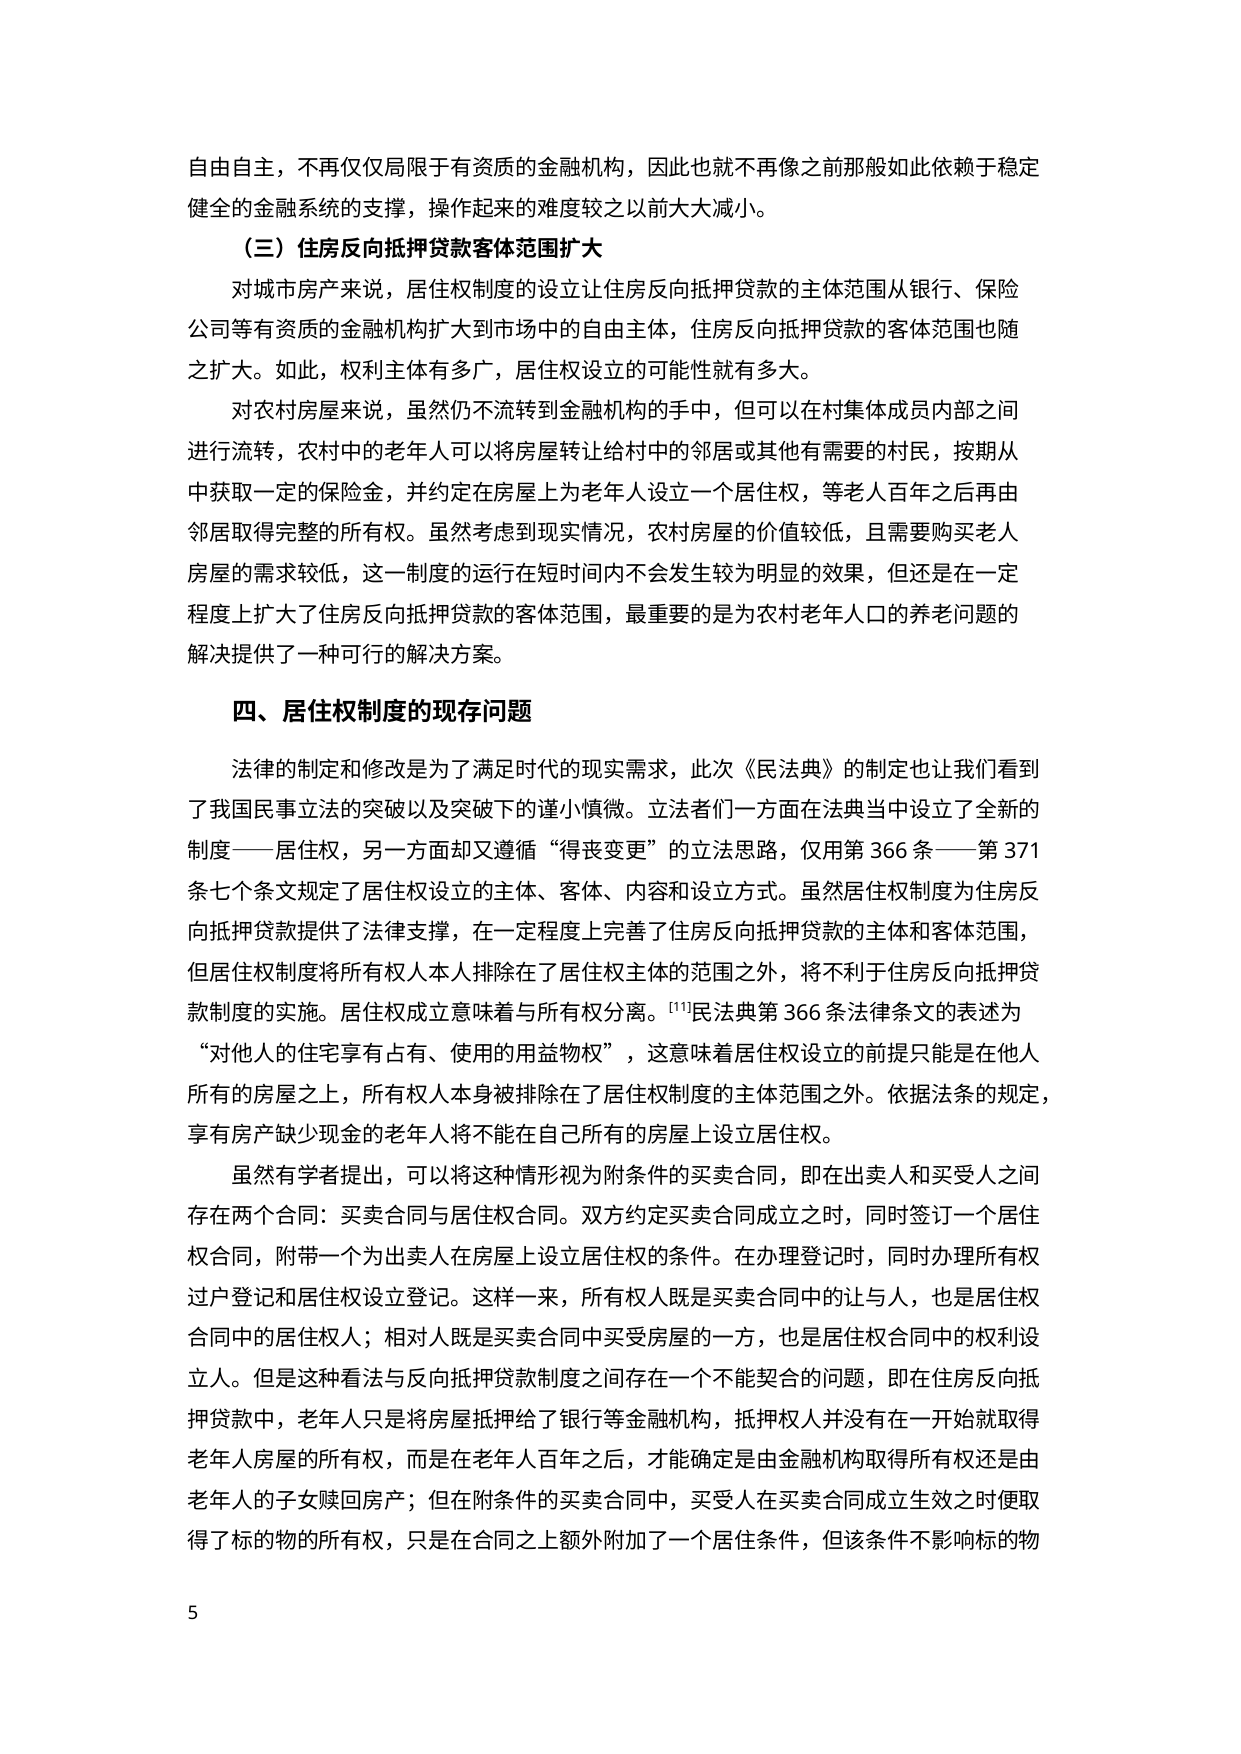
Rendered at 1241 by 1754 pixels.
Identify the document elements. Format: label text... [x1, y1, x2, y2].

text 四、居住权制度的现存问题 [187, 677, 1053, 742]
text 对城市房产来说，居住权制度的设立让住房反向抵押贷款的主体范围从银行、保险公司等有资质的金融机构扩大到市场中的自由主体，住房反向抵押贷款的客体范围也随之扩大。如此，权利主体有多广，居住权设立的可能性就有多大。 [187, 271, 1029, 385]
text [187, 150, 1053, 223]
text 法律的制定和修改是为了满足时代的现实需求，此次《民法典》的制定也让我们看到了我国民事立法的突破以及突破下的谨小慎微。立法者们一方面在法典当中设立了全新的制度——居住权，另一方面却又遵循“得丧变更”的立法思路，仅用第366条——第371条七个条文规定了居住权设立的主体、客体、内容和设立方式。虽然居住权制度为住房反向抵押贷款提供了法律支撑，在一定程度上完善了住房反向抵押贷款的主体和客体范围，但居住权制度将所有权人本人排除在了居住权主体的范围之外，将不利于住房反向抵押贷款制度的实施。居住权成立意味着与所有权分离。[11]民法典第366条法律条文的表述为“对他人的住宅享有占有、使用的用益物权”，这意味着居住权设立的前提只能是在他人所有的房屋之上，所有权人本身被排除在了居住权制度的主体范围之外。依据法条的规定，享有房产缺少现金的老年人将不能在自己所有的房屋上设立居住权。 [187, 751, 1053, 1149]
text （三）住房反向抵押贷款客体范围扩大 [187, 231, 1053, 263]
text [187, 1157, 1053, 1556]
text 对农村房屋来说，虽然仍不流转到金融机构的手中，但可以在村集体成员内部之间进行流转，农村中的老年人可以将房屋转让给村中的邻居或其他有需要的村民，按期从中获取一定的保险金，并约定在房屋上为老年人设立一个居住权，等老人百年之后再由邻居取得完整的所有权。虽然考虑到现实情况，农村房屋的价值较低，且需要购买老人房屋的需求较低，这一制度的运行在短时间内不会发生较为明显的效果，但还是在一定程度上扩大了住房反向抵押贷款的客体范围，最重要的是为农村老年人口的养老问题的解决提供了一种可行的解决方案。 [187, 393, 1029, 669]
